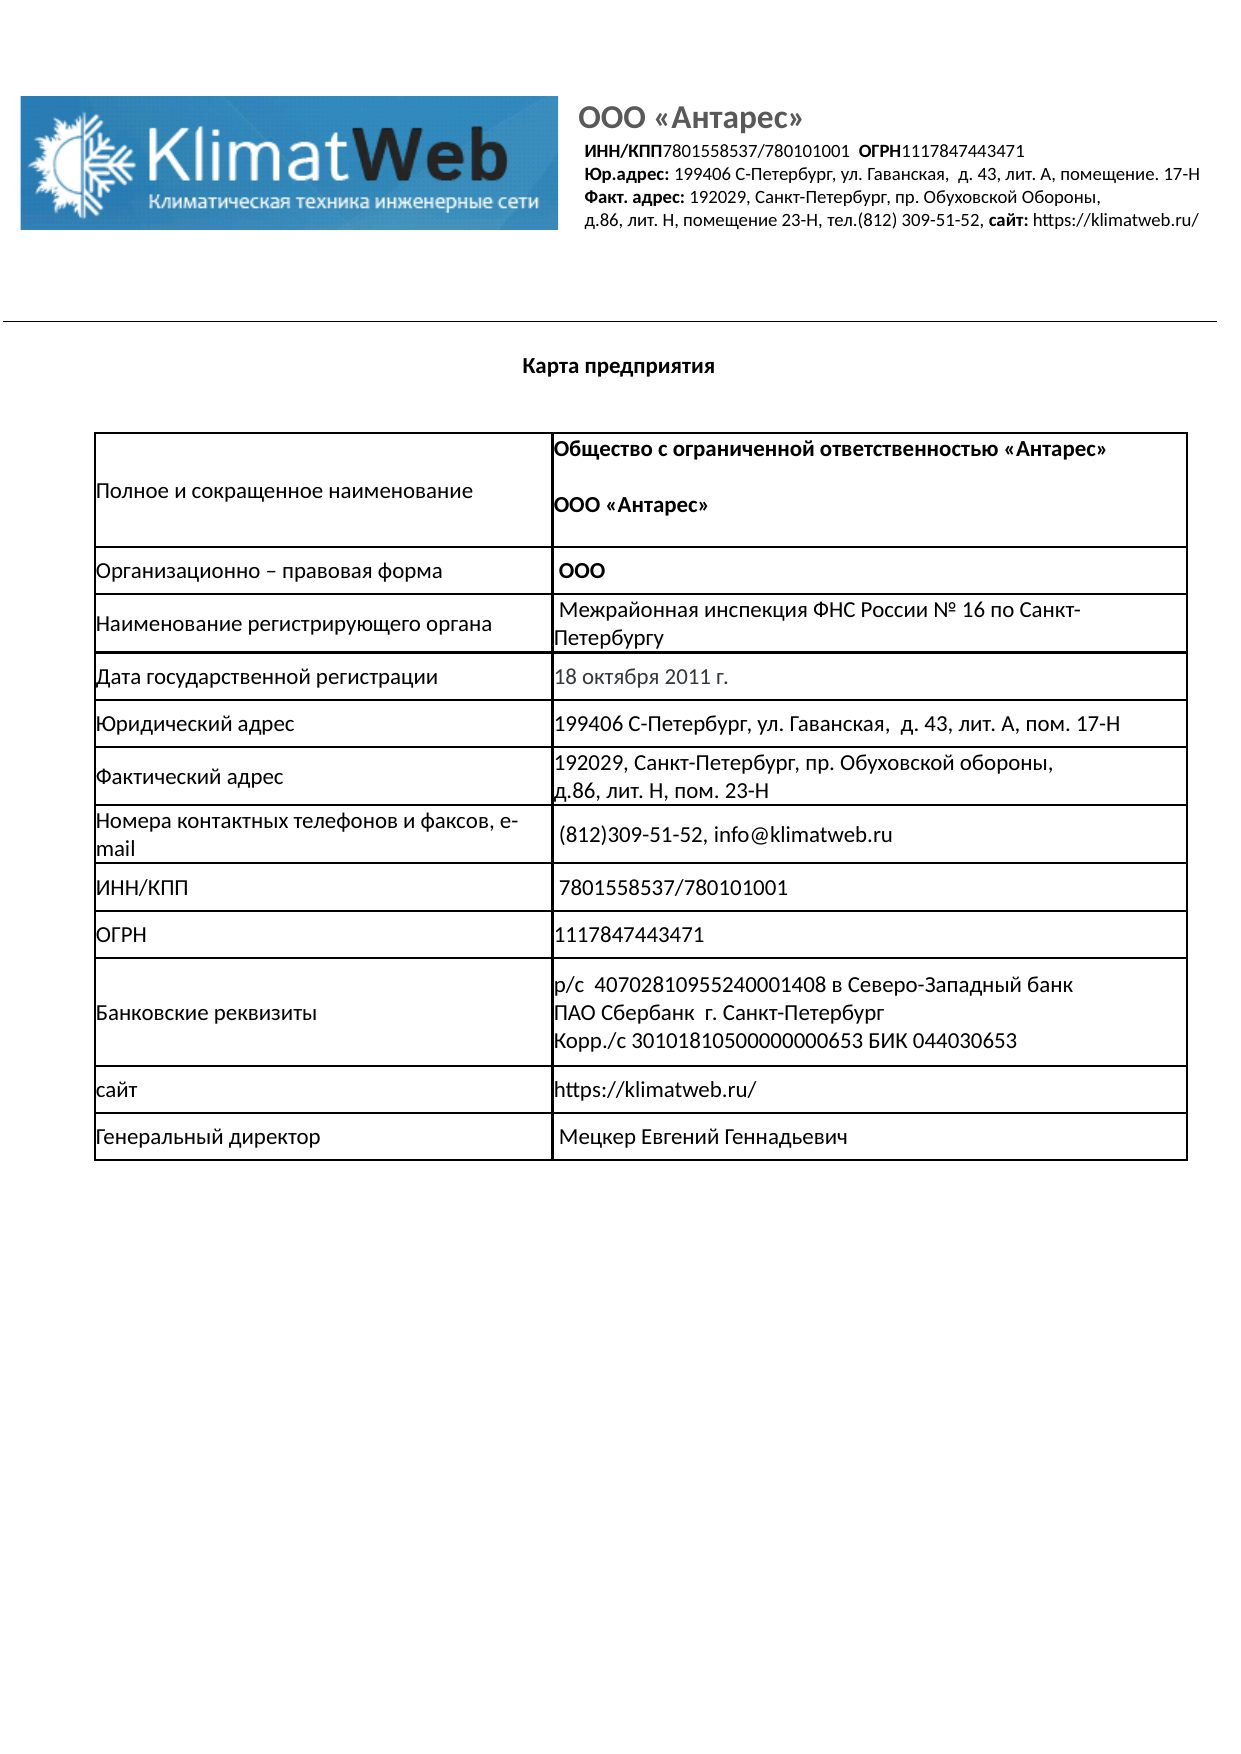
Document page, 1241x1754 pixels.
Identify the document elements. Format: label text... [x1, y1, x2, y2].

table_cell Межрайонная инспекция ФНС России № 16 по Санкт-Петербургу [554, 595, 1186, 651]
table_header Общество с ограниченной ответственностью «Антарес» ООО «Антарес» [554, 434, 1186, 546]
table_cell Фактический адрес [96, 748, 551, 804]
table_cell 18 октября 2011 г. [554, 654, 1186, 699]
table_cell р/с 40702810955240001408 в Северо-Западный банк ПАО Сбербанк г. Санкт-Петербург Корр./с 30101810500000000653 БИК 044030653 [554, 959, 1186, 1064]
table_cell ИНН/КПП [96, 864, 551, 909]
table_cell Организационно – правовая форма [96, 548, 551, 593]
table_cell Мецкер Евгений Геннадьевич [554, 1114, 1186, 1159]
table_cell Наименование регистрирующего органа [96, 595, 551, 651]
table_cell 1117847443471 [554, 912, 1186, 957]
table_cell 199406 С-Петербург, ул. Гаванская, д. 43, лит. А, пом. 17-Н [554, 701, 1186, 746]
picture [20, 96, 559, 230]
table_cell 192029, Санкт-Петербург, пр. Обуховской обороны, д.86, лит. Н, пом. 23-Н [769, 748, 1186, 804]
text Карта предприятия [21, 351, 1217, 379]
table_cell Банковские реквизиты [96, 959, 551, 1064]
table_cell Юридический адрес [96, 701, 551, 746]
table_cell Дата государственной регистрации [96, 654, 551, 699]
table_cell сайт [96, 1067, 551, 1112]
table_cell 7801558537/780101001 [554, 864, 1186, 909]
table_cell Номера контактных телефонов и факсов, e-mail [96, 806, 551, 862]
table_cell Генеральный директор [96, 1114, 551, 1159]
table_cell ОГРН [96, 912, 551, 957]
table_cell (812)309-51-52, info@klimatweb.ru [554, 806, 1186, 862]
table_cell ООО [554, 548, 1186, 593]
table_cell https://klimatweb.ru/ [554, 1067, 1186, 1112]
table_header Полное и сокращенное наименование [96, 434, 551, 546]
